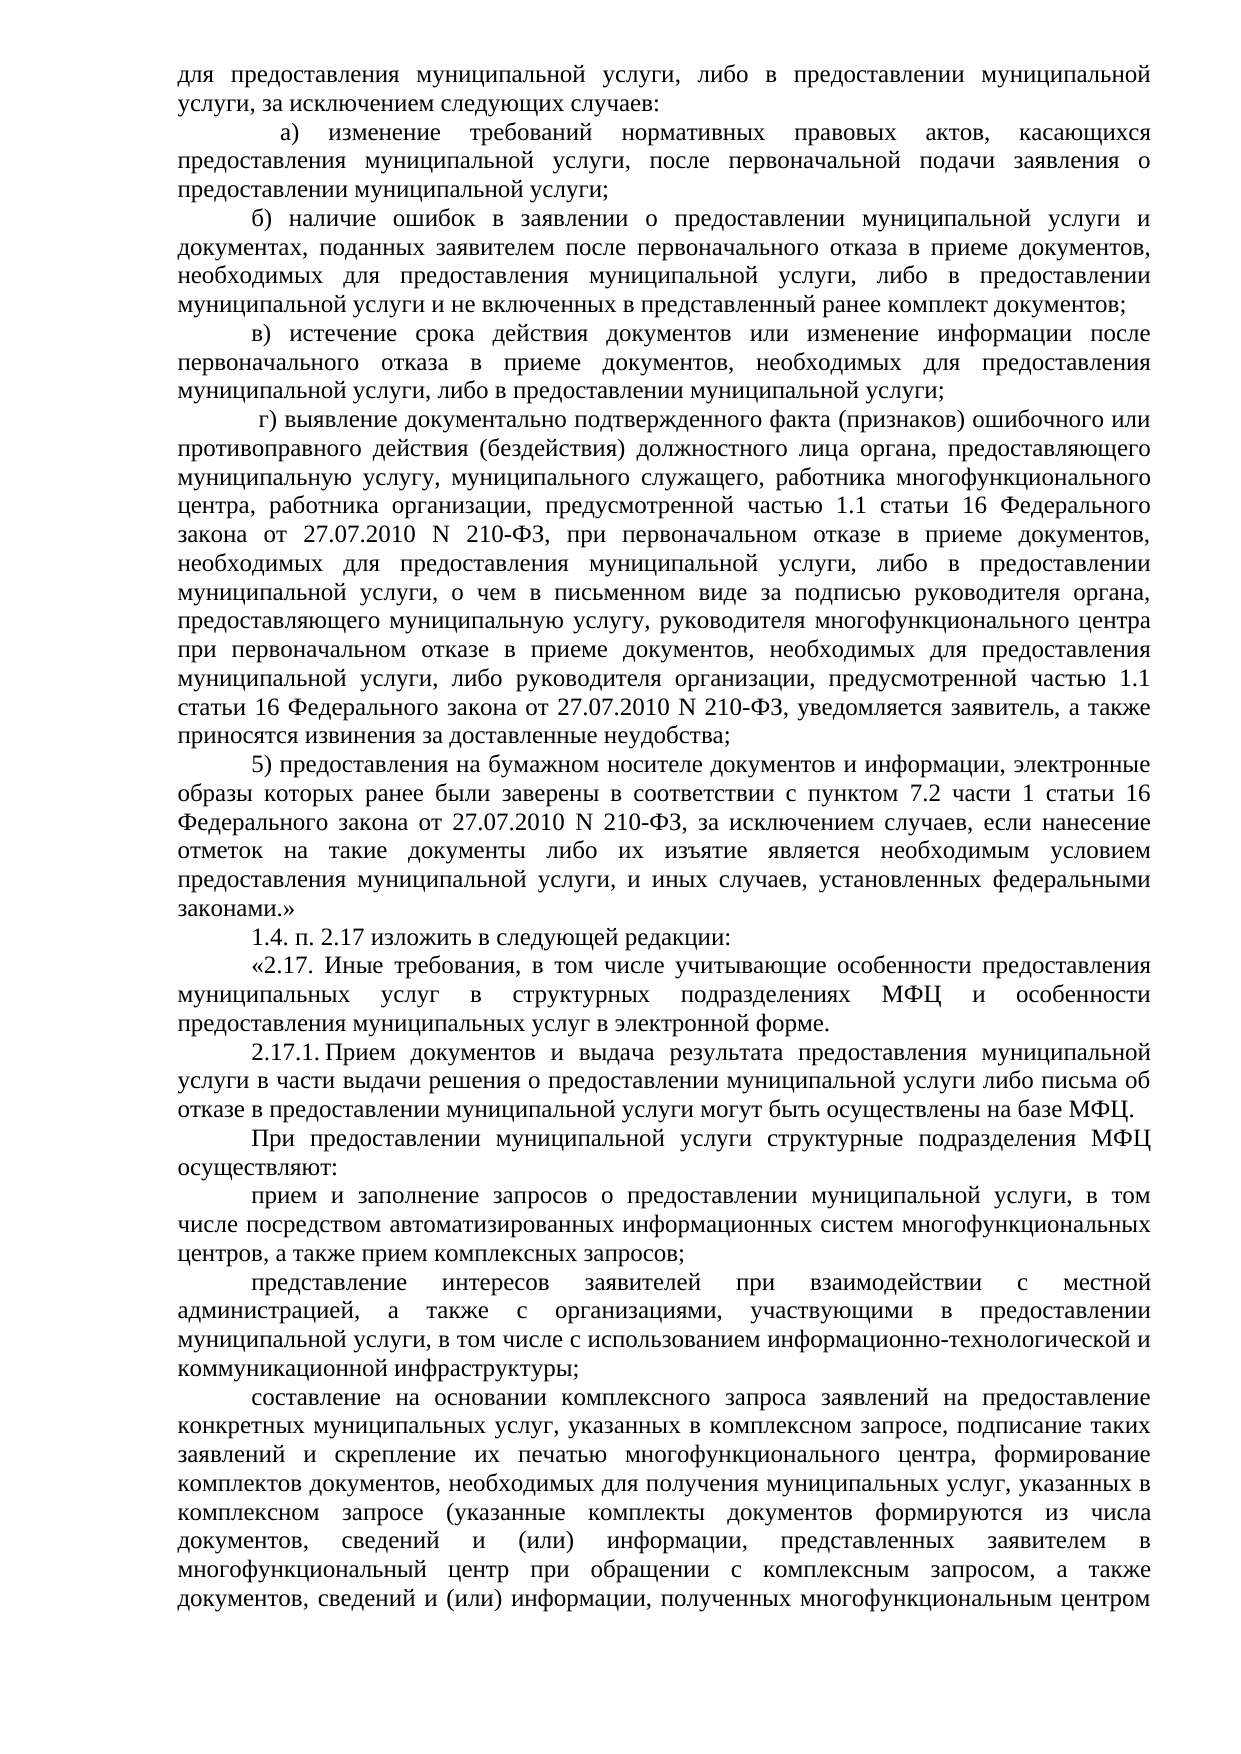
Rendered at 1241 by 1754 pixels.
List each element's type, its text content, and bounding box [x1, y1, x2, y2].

text б) наличие ошибок в заявлении о предоставлении муниципальной услуги и документах, поданных заявителем после первоначального отказа в приеме документов, необходимых для предоставления муниципальной услуги, либо в предоставлении муниципальной услуги и не включенных в представленный ранее комплект документов; [177, 203, 1152, 318]
text в) истечение срока действия документов или изменение информации после первоначального отказа в приеме документов, необходимых для предоставления муниципальной услуги, либо в предоставлении муниципальной услуги; [177, 318, 1152, 404]
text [177, 1382, 1152, 1612]
text прием и заполнение запросов о предоставлении муниципальной услуги, в том числе посредством автоматизированных информационных систем многофункциональных центров, а также прием комплексных запросов; [177, 1180, 1152, 1267]
text 2.17.1. Прием документов и выдача результата предоставления муниципальной услуги в части выдачи решения о предоставлении муниципальной услуги либо письма об отказе в предоставлении муниципальной услуги могут быть осуществлены на базе МФЦ. [177, 1037, 1152, 1123]
text а) изменение требований нормативных правовых актов, касающихся предоставления муниципальной услуги, после первоначальной подачи заявления о предоставлении муниципальной услуги; [177, 117, 1152, 203]
text представление интересов заявителей при взаимодействии с местной администрацией, а также с организациями, участвующими в предоставлении муниципальной услуги, в том числе с использованием информационно-технологической и коммуникационной инфраструктуры; [177, 1267, 1152, 1382]
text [177, 59, 1152, 117]
text 1.4. п. 2.17 изложить в следующей редакции: [177, 922, 1152, 950]
text г) выявление документально подтвержденного факта (признаков) ошибочного или противоправного действия (бездействия) должностного лица органа, предоставляющего муниципальную услугу, муниципального служащего, работника многофункционального центра, работника организации, предусмотренной частью 1.1 статьи 16 Федерального закона от 27.07.2010 N 210-ФЗ, при первоначальном отказе в приеме документов, необходимых для предоставления муниципальной услуги, либо в предоставлении муниципальной услуги, о чем в письменном виде за подписью руководителя органа, предоставляющего муниципальную услугу, руководителя многофункционального центра при первоначальном отказе в приеме документов, необходимых для предоставления муниципальной услуги, либо руководителя организации, предусмотренной частью 1.1 статьи 16 Федерального закона от 27.07.2010 N 210-ФЗ, уведомляется заявитель, а также приносятся извинения за доставленные неудобства; [177, 404, 1152, 749]
text При предоставлении муниципальной услуги структурные подразделения МФЦ осуществляют: [177, 1123, 1152, 1180]
text «2.17. Иные требования, в том числе учитывающие особенности предоставления муниципальных услуг в структурных подразделениях МФЦ и особенности предоставления муниципальных услуг в электронной форме. [177, 950, 1152, 1037]
text 5) предоставления на бумажном носителе документов и информации, электронные образы которых ранее были заверены в соответствии с пунктом 7.2 части 1 статьи 16 Федерального закона от 27.07.2010 N 210-ФЗ, за исключением случаев, если нанесение отметок на такие документы либо их изъятие является необходимым условием предоставления муниципальной услуги, и иных случаев, установленных федеральными законами.» [177, 749, 1152, 922]
